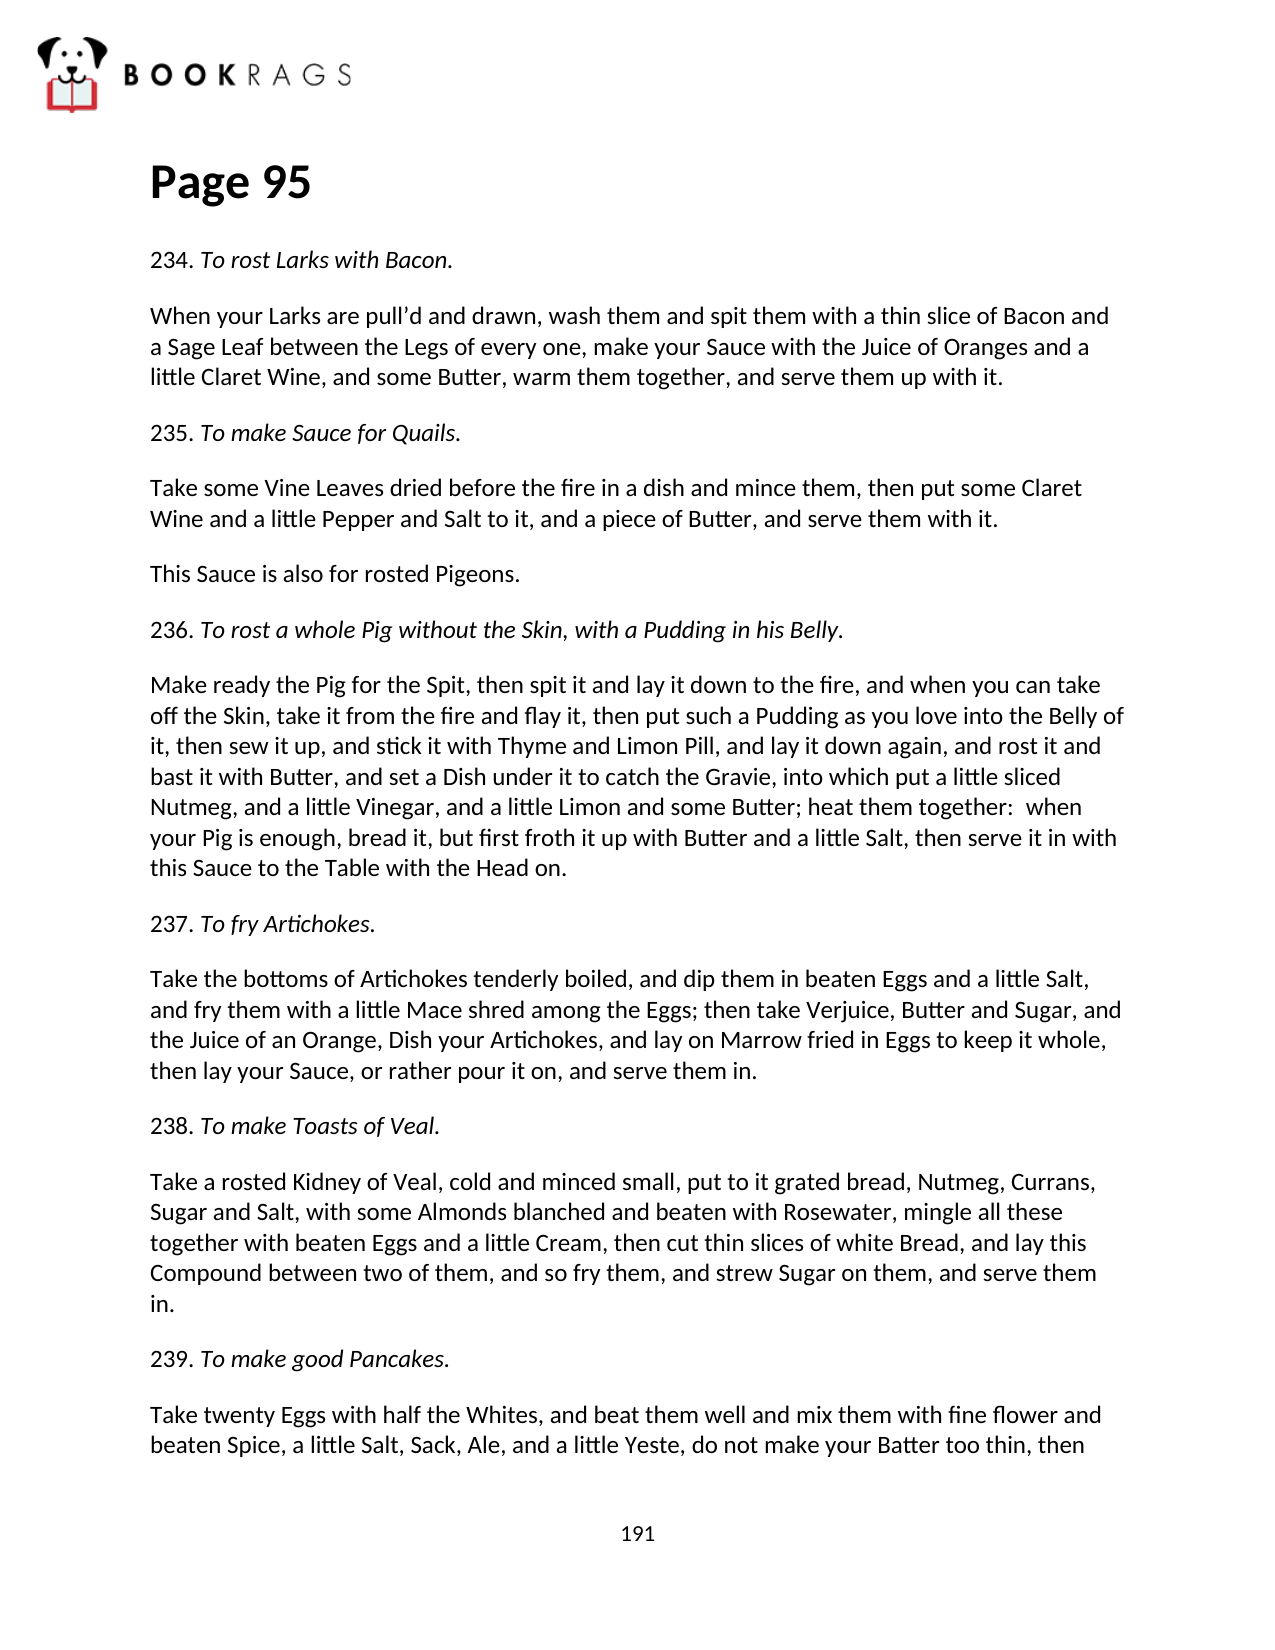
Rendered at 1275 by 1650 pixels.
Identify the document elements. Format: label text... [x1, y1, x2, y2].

text 234. To rost Larks with Bacon. [150, 244, 1125, 275]
text 235. To make Sauce for Quails. [150, 417, 1125, 447]
text Take a rosted Kidney of Veal, cold and minced small, put to it grated bread, Nutmeg, Currans, Sugar and Salt, with some Almonds blanched and beaten with Rosewater, mingle all these together with beaten Eggs and a little Cream, then cut thin slices of white Bread, and lay this Compound between two of them, and so fry them, and strew Sugar on them, and serve them in. [150, 1166, 1125, 1319]
text Take some Vine Leaves dried before the fire in a dish and mince them, then put some Claret Wine and a little Pepper and Salt to it, and a piece of Butter, and serve them with it. [150, 472, 1125, 533]
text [150, 1399, 1125, 1460]
text 238. To make Toasts of Veal. [150, 1111, 1125, 1141]
text 236. To rost a whole Pig without the Skin, with a Pudding in his Belly. [150, 614, 1125, 644]
text Page 95 [150, 150, 1125, 211]
text 239. To make good Pancakes. [150, 1344, 1125, 1374]
text This Sauce is also for rosted Pigeons. [150, 558, 1125, 589]
text 237. To fry Artichokes. [150, 908, 1125, 938]
picture [37, 37, 351, 113]
text Make ready the Pig for the Spit, then spit it and lay it down to the fire, and when you can take off the Skin, take it from the fire and flay it, then put such a Pudding as you love into the Belly of it, then sew it up, and stick it with Thyme and Limon Pill, and lay it down again, and rost it and bast it with Butter, and set a Dish under it to catch the Gravie, into which put a little sliced Nutmeg, and a little Vinegar, and a little Limon and some Butter; heat them together: when your Pig is enough, bread it, but first froth it up with Butter and a little Salt, then serve it in with this Sauce to the Table with the Head on. [150, 669, 1125, 883]
text When your Larks are pull’d and drawn, wash them and spit them with a thin slice of Bacon and a Sage Leaf between the Legs of every one, make your Sauce with the Juice of Oranges and a little Claret Wine, and some Butter, warm them together, and serve them up with it. [150, 300, 1125, 392]
text Take the bottoms of Artichokes tenderly boiled, and dip them in beaten Eggs and a little Salt, and fry them with a little Mace shred among the Eggs; then take Verjuice, Butter and Sugar, and the Juice of an Orange, Dish your Artichokes, and lay on Marrow fried in Eggs to keep it whole, then lay your Sauce, or rather pour it on, and serve them in. [150, 963, 1125, 1086]
